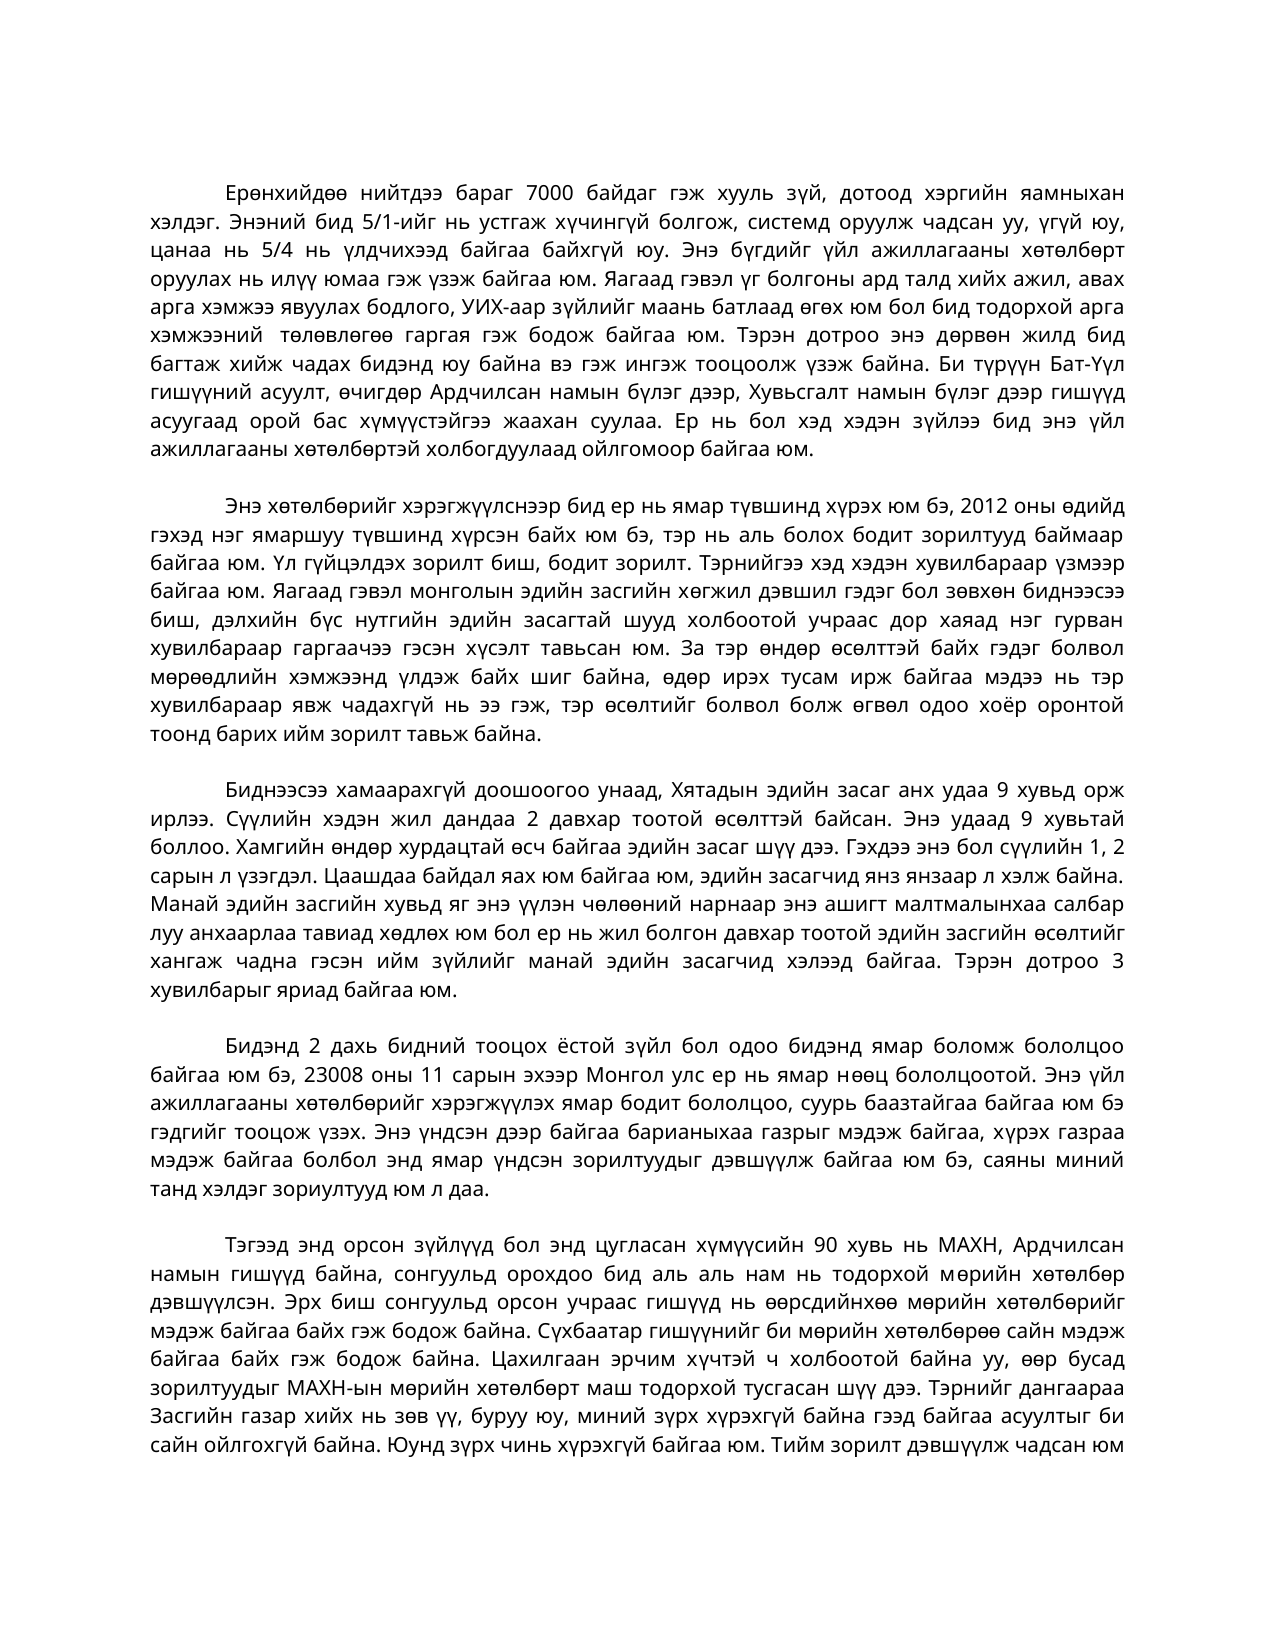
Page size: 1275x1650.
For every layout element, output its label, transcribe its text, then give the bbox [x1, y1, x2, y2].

text Бидэнд 2 дахь бидний тооцох ёстой зүйл бол одоо бидэнд ямар боломж бололцоо байгаа юм бэ, 23008 оны 11 сарын эхээр Монгол улс ер нь ямар нөөц бололцоотой. Энэ үйл ажиллагааны хөтөлбөрийг хэрэгжүүлэх ямар бодит бололцоо, суурь баазтайгаа байгаа юм бэ гэдгийг тооцож үзэх. Энэ үндсэн дээр байгаа барианыхаа газрыг мэдэж байгаа, хүрэх газраа мэдэж байгаа болбол энд ямар үндсэн зорилтуудыг дэвшүүлж байгаа юм бэ, саяны миний танд хэлдэг зориултууд юм л даа. [150, 1032, 1125, 1202]
text Энэ хөтөлбөрийг хэрэгжүүлснээр бид ер нь ямар түвшинд хүрэх юм бэ, 2012 оны өдийд гэхэд нэг ямаршуу түвшинд хүрсэн байх юм бэ, тэр нь аль болох бодит зорилтууд баймаар байгаа юм. Үл гүйцэлдэх зорилт биш, бодит зорилт. Тэрнийгээ хэд хэдэн хувилбараар үзмээр байгаа юм. Яагаад гэвэл монголын эдийн засгийн хөгжил дэвшил гэдэг бол зөвхөн биднээсээ биш, дэлхийн бүс нутгийн эдийн засагтай шууд холбоотой учраас дор хаяад нэг гурван хувилбараар гаргаачээ гэсэн хүсэлт тавьсан юм. За тэр өндөр өсөлттэй байх гэдэг болвол мөрөөдлийн хэмжээнд үлдэж байх шиг байна, өдөр ирэх тусам ирж байгаа мэдээ нь тэр хувилбараар явж чадахгүй нь ээ гэж, тэр өсөлтийг болвол болж өгвөл одоо хоёр оронтой тоонд барих ийм зорилт тавьж байна. [150, 491, 1125, 747]
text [150, 1231, 1125, 1458]
text Ерөнхийдөө нийтдээ бараг 7000 байдаг гэж хууль зүй, дотоод хэргийн яамныхан хэлдэг. Энэний бид 5/1-ийг нь устгаж хүчингүй болгож, системд оруулж чадсан уу, үгүй юу, цанаа нь 5/4 нь үлдчихээд байгаа байхгүй юу. Энэ бүгдийг үйл ажиллагааны хөтөлбөрт оруулах нь илүү юмаа гэж үзэж байгаа юм. Яагаад гэвэл үг болгоны ард талд хийх ажил, авах арга хэмжээ явуулах бодлого, УИХ-аар зүйлийг маань батлаад өгөх юм бол бид тодорхой арга хэмжээний төлөвлөгөө гаргая гэж бодож байгаа юм. Тэрэн дотроо энэ дөрвөн жилд бид багтаж хийж чадах бидэнд юу байна вэ гэж ингэж тооцоолж үзэж байна. Би түрүүн Бат-Үүл гишүүний асуулт, өчигдөр Ардчилсан намын бүлэг дээр, Хувьсгалт намын бүлэг дээр гишүүд асуугаад орой бас хүмүүстэйгээ жаахан суулаа. Ер нь бол хэд хэдэн зүйлээ бид энэ үйл ажиллагааны хөтөлбөртэй холбогдуулаад ойлгомоор байгаа юм. [150, 178, 1125, 463]
text Биднээсээ хамаарахгүй доошоогоо унаад, Хятадын эдийн засаг анх удаа 9 хувьд орж ирлээ. Сүүлийн хэдэн жил дандаа 2 давхар тоотой өсөлттэй байсан. Энэ удаад 9 хувьтай боллоо. Хамгийн өндөр хурдацтай өсч байгаа эдийн засаг шүү дээ. Гэхдээ энэ бол сүүлийн 1, 2 сарын л үзэгдэл. Цаашдаа байдал яах юм байгаа юм, эдийн засагчид янз янзаар л хэлж байна. Манай эдийн засгийн хувьд яг энэ үүлэн чөлөөний нарнаар энэ ашигт малтмалынхаа салбар луу анхаарлаа тавиад хөдлөх юм бол ер нь жил болгон давхар тоотой эдийн засгийн өсөлтийг хангаж чадна гэсэн ийм зүйлийг манай эдийн засагчид хэлээд байгаа. Тэрэн дотроо 3 хувилбарыг яриад байгаа юм. [150, 776, 1125, 1003]
